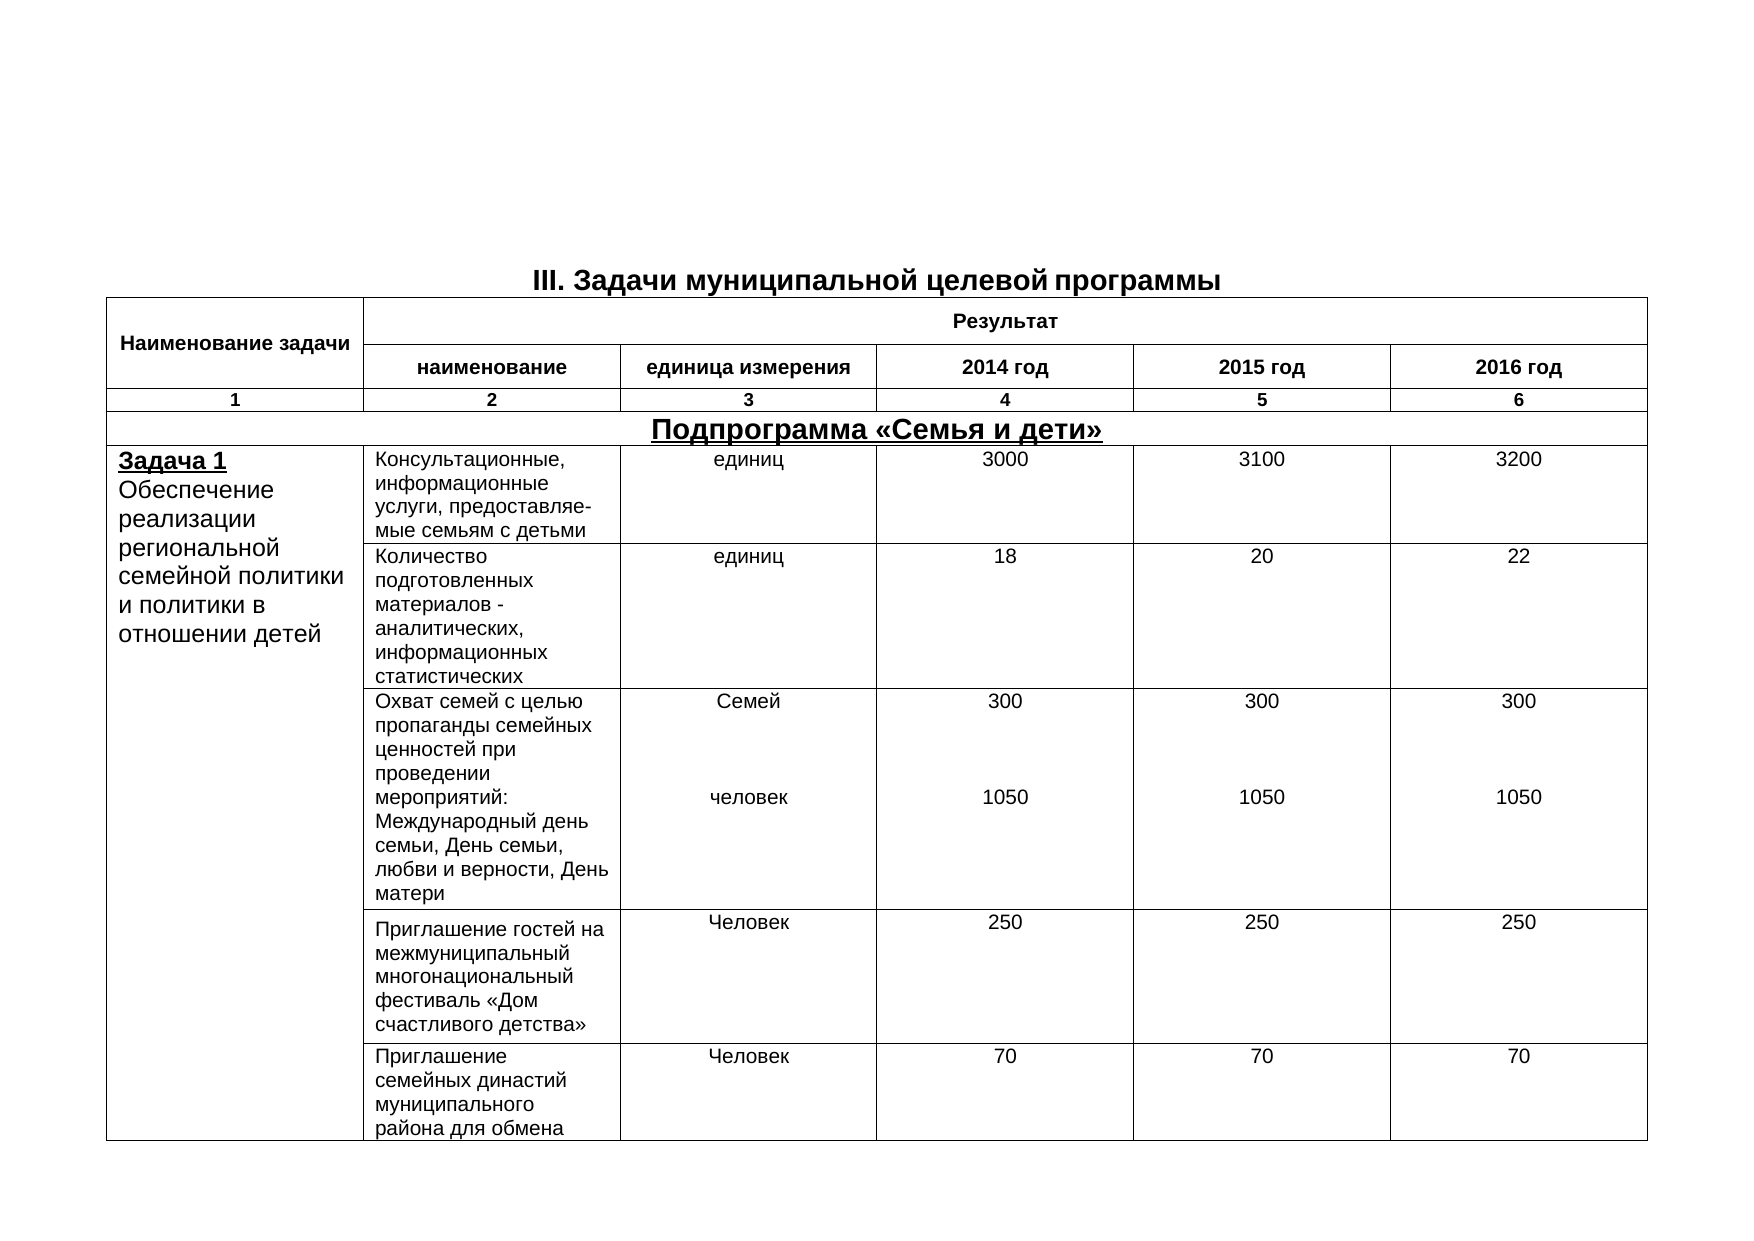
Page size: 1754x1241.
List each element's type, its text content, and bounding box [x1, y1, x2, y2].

table_cell Приглашение гостей на межмуниципальный многонациональный фестиваль «Дом счастливого детства» [364, 910, 620, 1043]
table_cell Семей человек [621, 689, 876, 909]
table_header Наименование задачи [107, 298, 363, 388]
table_cell 5 [1134, 389, 1390, 411]
table_cell 250 [1391, 910, 1647, 1043]
table_cell 300 1050 [1391, 689, 1647, 909]
table_cell 20 [1134, 544, 1390, 688]
text III. Задачи муниципальной целевой программы [118, 263, 1636, 297]
table_cell 250 [877, 910, 1133, 1043]
table_cell Человек [621, 910, 876, 1043]
table_cell 250 [1134, 910, 1390, 1043]
table_cell Охват семей с целью пропаганды семейных ценностей при проведении мероприятий: Международный день семьи, День семьи, любви и верности, День матери [364, 689, 620, 909]
table_cell 70 [1134, 1044, 1390, 1139]
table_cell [364, 1044, 620, 1139]
table_cell единиц [621, 446, 876, 543]
table_cell Задача 1 Обеспечение реализации региональной семейной политики и политики в отношении детей [107, 446, 363, 1139]
table_cell Консультационные, информационные услуги, предоставляе-мые семьям с детьми [364, 446, 620, 543]
table_cell единиц [621, 544, 876, 688]
table_cell 70 [877, 1044, 1133, 1139]
table_cell 3200 [1391, 446, 1647, 543]
table_cell 22 [1391, 544, 1647, 688]
table_cell 2014 год [877, 345, 1133, 388]
table_cell 300 1050 [1134, 689, 1390, 909]
table_cell 18 [877, 544, 1133, 688]
table_cell наименование [364, 345, 620, 388]
table_cell 70 [1391, 1044, 1647, 1139]
table_cell 2 [364, 389, 620, 411]
table_cell 4 [877, 389, 1133, 411]
table_cell 300 1050 [877, 689, 1133, 909]
table_header Результат [364, 298, 1647, 344]
table_cell 2015 год [1134, 345, 1390, 388]
table_cell 3000 [877, 446, 1133, 543]
table_cell 3 [621, 389, 876, 411]
table_cell единица измерения [621, 345, 876, 388]
table_cell 3100 [1134, 446, 1390, 543]
table_cell 1 [107, 389, 363, 411]
table_cell Количество подготовленных материалов -аналитических, информационных статистических [364, 544, 620, 688]
table_cell Человек [621, 1044, 876, 1139]
table_cell 2016 год [1391, 345, 1647, 388]
table_cell Подпрограмма «Семья и дети» [107, 412, 1647, 445]
table_cell 6 [1391, 389, 1647, 411]
